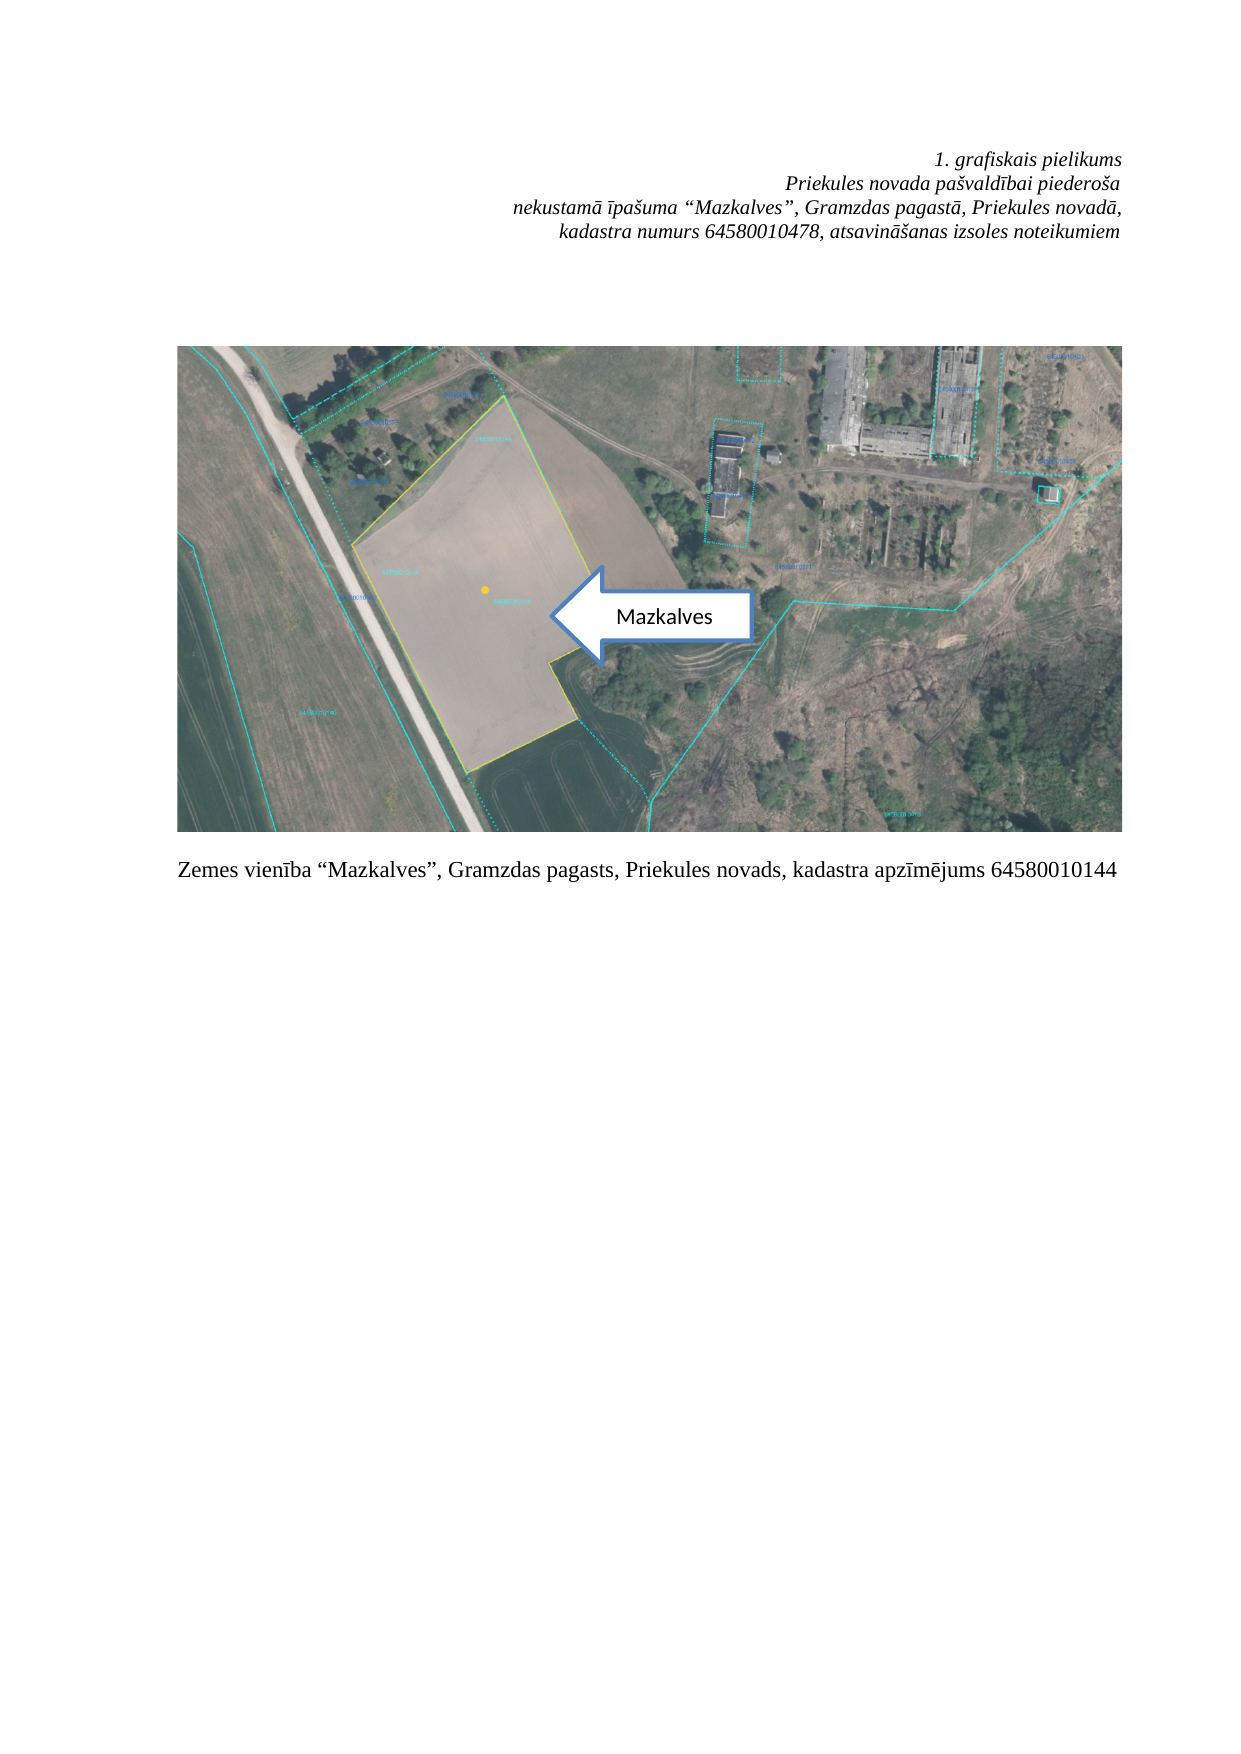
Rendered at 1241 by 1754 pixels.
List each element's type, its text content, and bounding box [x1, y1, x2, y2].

text Priekules novada pašvaldībai piederoša [177, 171, 1122, 195]
text nekustamā īpašuma “Mazkalves”, Gramzdas pagastā, Priekules novadā, [177, 195, 1122, 219]
text Zemes vienība “Mazkalves”, Gramzdas pagasts, Priekules novads, kadastra apzīmējums 64580010144 [177, 856, 1122, 883]
picture [177, 346, 1123, 832]
text 1. grafiskais pielikums [177, 147, 1122, 171]
text kadastra numurs 64580010478, atsavināšanas izsoles noteikumiem [177, 219, 1122, 243]
